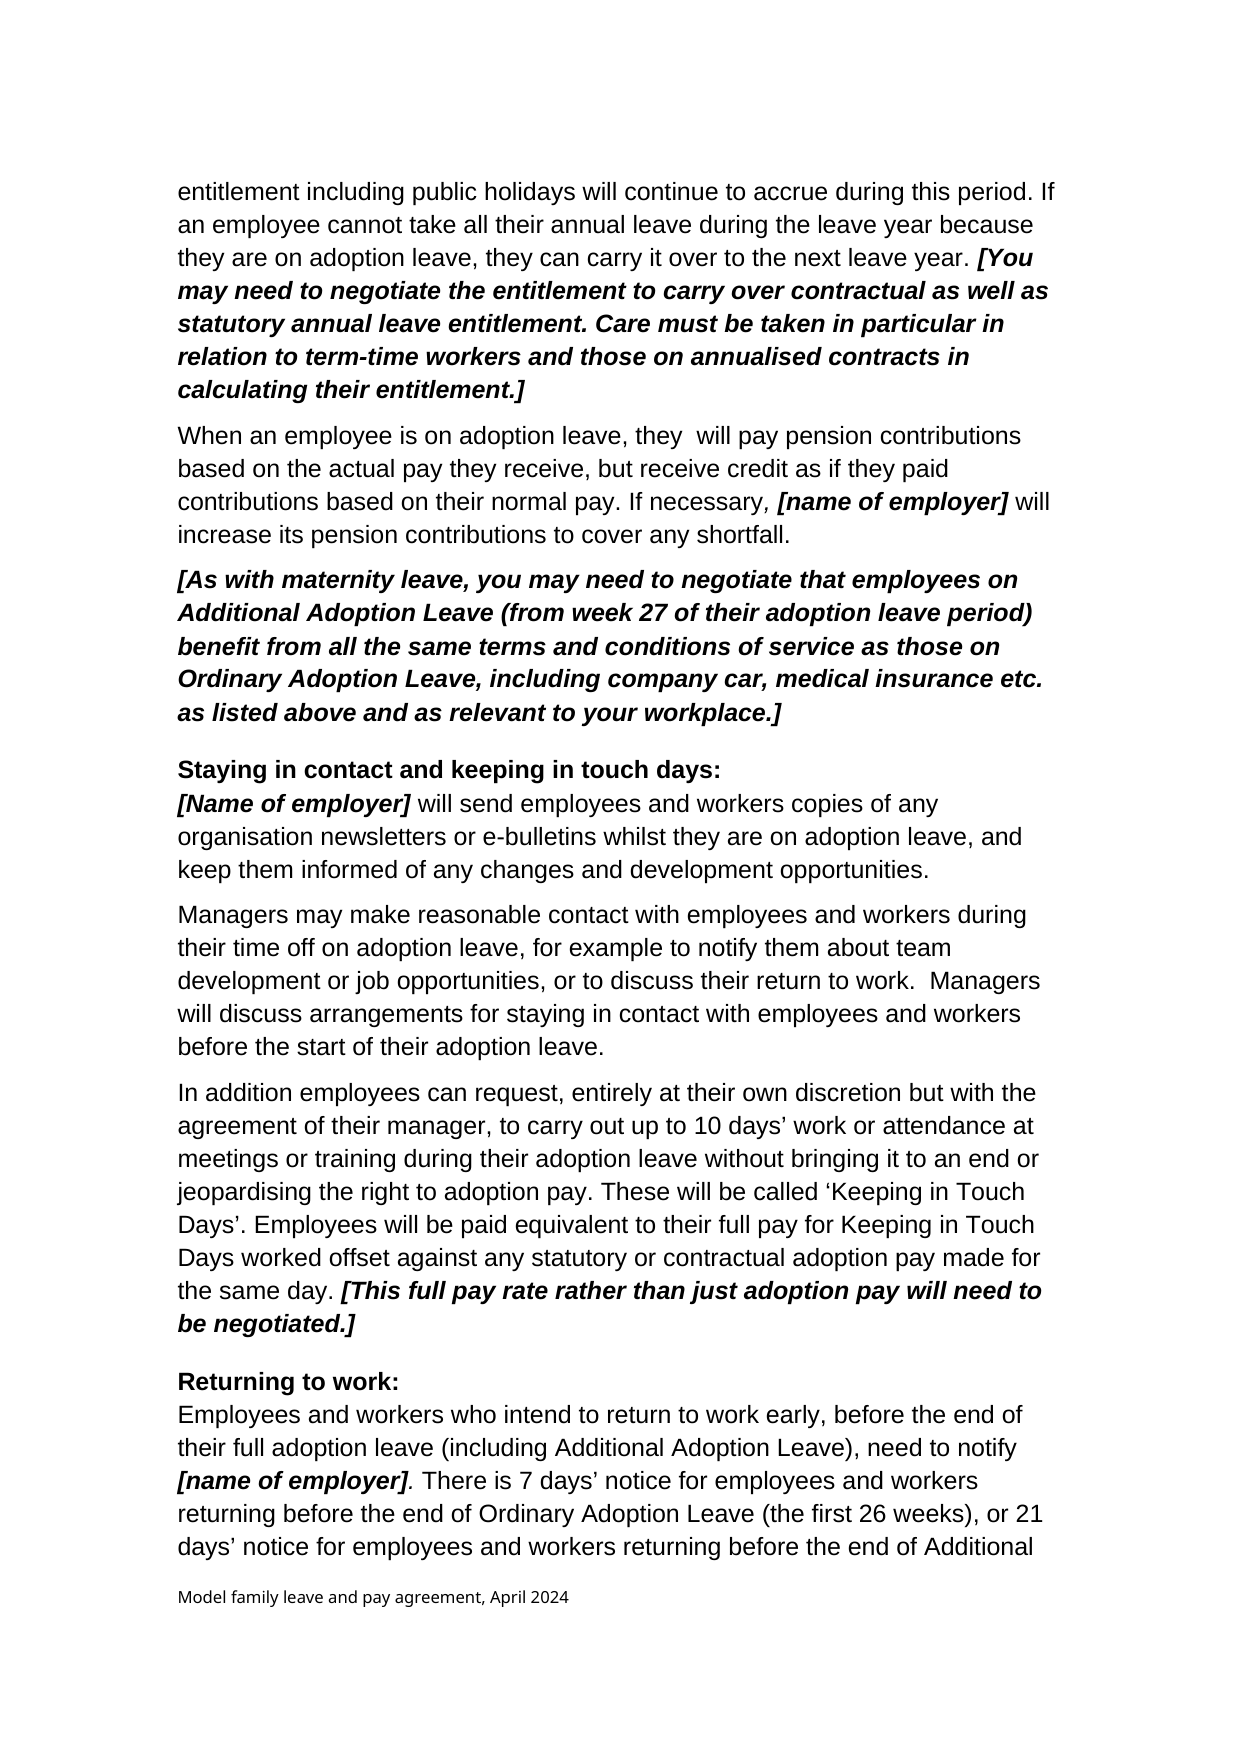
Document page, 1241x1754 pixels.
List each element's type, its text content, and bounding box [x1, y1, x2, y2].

text Staying in contact and keeping in touch days: [177, 756, 1063, 784]
text When an employee is on adoption leave, they will pay pension contributions based on the actual pay they receive, but receive credit as if they paid contributions based on their normal pay. If necessary, [name of employer] will increase its pension contributions to cover any shortfall. [177, 421, 1063, 549]
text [177, 177, 1063, 404]
text Managers may make reasonable contact with employees and workers during their time off on adoption leave, for example to notify them about team development or job opportunities, or to discuss their return to work. Managers will discuss arrangements for staying in contact with employees and workers before the start of their adoption leave. [177, 900, 1063, 1061]
text In addition employees can request, entirely at their own discretion but with the agreement of their manager, to carry out up to 10 days’ work or attendance at meetings or training during their adoption leave without bringing it to an end or jeopardising the right to adoption pay. These will be called ‘Keeping in Touch Days’. Employees will be paid equivalent to their full pay for Keeping in Touch Days worked offset against any statutory or contractual adoption pay made for the same day. [This full pay rate rather than just adoption pay will need to be negotiated.] [177, 1078, 1063, 1338]
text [177, 1400, 1063, 1561]
text Returning to work: [177, 1367, 1063, 1396]
text [Name of employer] will send employees and workers copies of any organisation newsletters or e-bulletins whilst they are on adoption leave, and keep them informed of any changes and development opportunities. [177, 788, 1063, 883]
text [As with maternity leave, you may need to negotiate that employees on Additional Adoption Leave (from week 27 of their adoption leave period) benefit from all the same terms and conditions of service as those on Ordinary Adoption Leave, including company car, medical insurance etc. as listed above and as relevant to your workplace.] [177, 565, 1063, 726]
